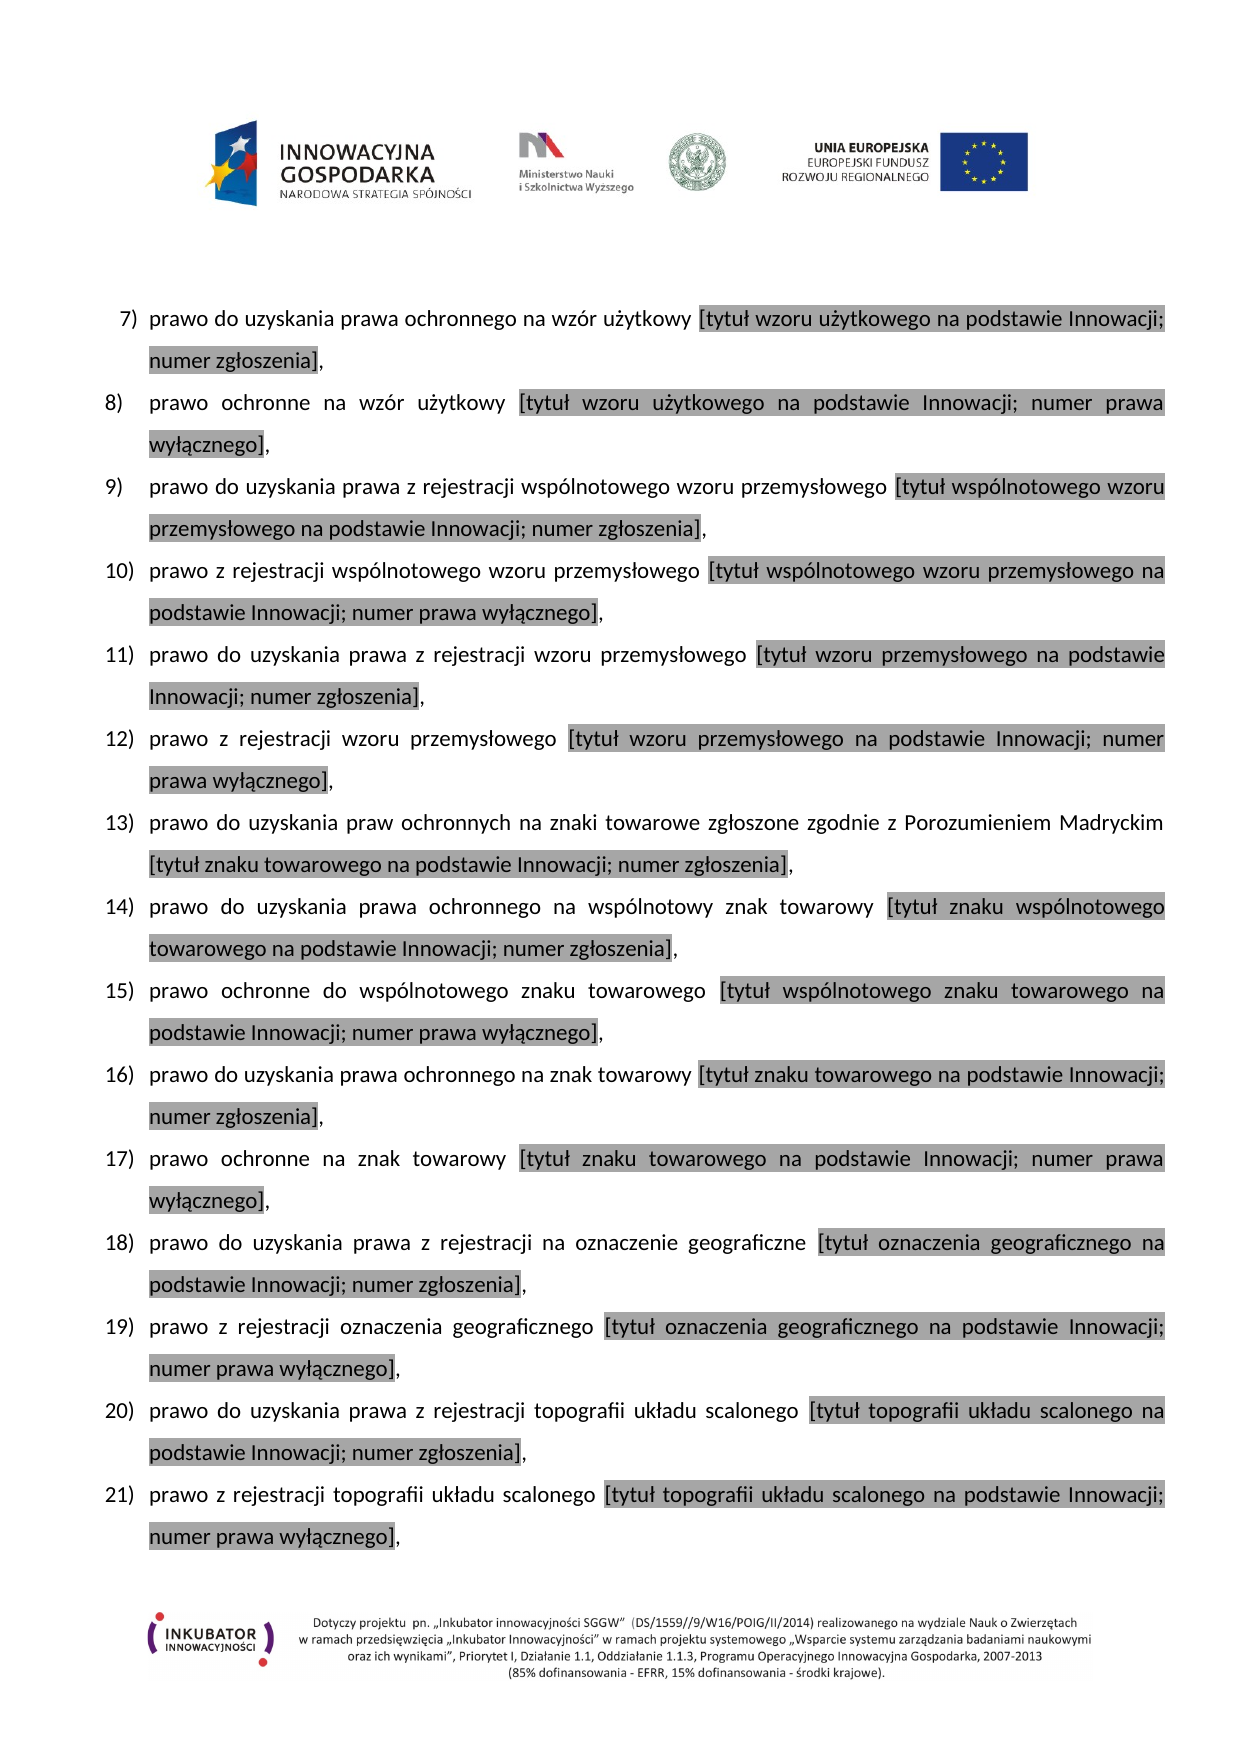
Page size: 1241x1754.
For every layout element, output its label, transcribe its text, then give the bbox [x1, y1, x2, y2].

list prawo z rejestracji wzoru przemysłowego [tytuł wzoru przemysłowego na podstawie Innowacji; numer prawa wyłącznego], [104, 724, 1165, 794]
list prawo do uzyskania prawa z rejestracji wspólnotowego wzoru przemysłowego [tytuł wspólnotowego wzoru przemysłowego na podstawie Innowacji; numer zgłoszenia], [104, 472, 1165, 542]
list prawo do uzyskania prawa z rejestracji na oznaczenie geograficzne [tytuł oznaczenia geograficznego na podstawie Innowacji; numer zgłoszenia], [104, 1228, 1165, 1298]
list prawo do uzyskania prawa z rejestracji topografii układu scalonego [tytuł topografii układu scalonego na podstawie Innowacji; numer zgłoszenia], [104, 1396, 1165, 1466]
list prawo ochronne na znak towarowy [tytuł znaku towarowego na podstawie Innowacji; numer prawa wyłącznego], [104, 1144, 1165, 1214]
list prawo z rejestracji wspólnotowego wzoru przemysłowego [tytuł wspólnotowego wzoru przemysłowego na podstawie Innowacji; numer prawa wyłącznego], [104, 556, 1165, 626]
list prawo z rejestracji oznaczenia geograficznego [tytuł oznaczenia geograficznego na podstawie Innowacji; numer prawa wyłącznego], [104, 1312, 1165, 1382]
list prawo do uzyskania prawa ochronnego na wspólnotowy znak towarowy [tytuł znaku wspólnotowego towarowego na podstawie Innowacji; numer zgłoszenia], [104, 892, 1165, 962]
list prawo do uzyskania prawa ochronnego na znak towarowy [tytuł znaku towarowego na podstawie Innowacji; numer zgłoszenia], [104, 1060, 1165, 1130]
list prawo do uzyskania prawa z rejestracji wzoru przemysłowego [tytuł wzoru przemysłowego na podstawie Innowacji; numer zgłoszenia], [104, 640, 1165, 710]
list prawo z rejestracji topografii układu scalonego [tytuł topografii układu scalonego na podstawie Innowacji; numer prawa wyłącznego], [104, 1480, 1165, 1550]
picture [147, 1612, 1093, 1681]
list prawo do uzyskania praw ochronnych na znaki towarowe zgłoszone zgodnie z Porozumieniem Madryckim [tytuł znaku towarowego na podstawie Innowacji; numer zgłoszenia], [104, 808, 1165, 878]
list prawo do uzyskania prawa ochronnego na wzór użytkowy [tytuł wzoru użytkowego na podstawie Innowacji; numer zgłoszenia], [119, 304, 1165, 374]
list prawo ochronne do wspólnotowego znaku towarowego [tytuł wspólnotowego znaku towarowego na podstawie Innowacji; numer prawa wyłącznego], [104, 976, 1165, 1046]
picture [147, 73, 1093, 277]
list prawo ochronne na wzór użytkowy [tytuł wzoru użytkowego na podstawie Innowacji; numer prawa wyłącznego], [104, 388, 1165, 458]
